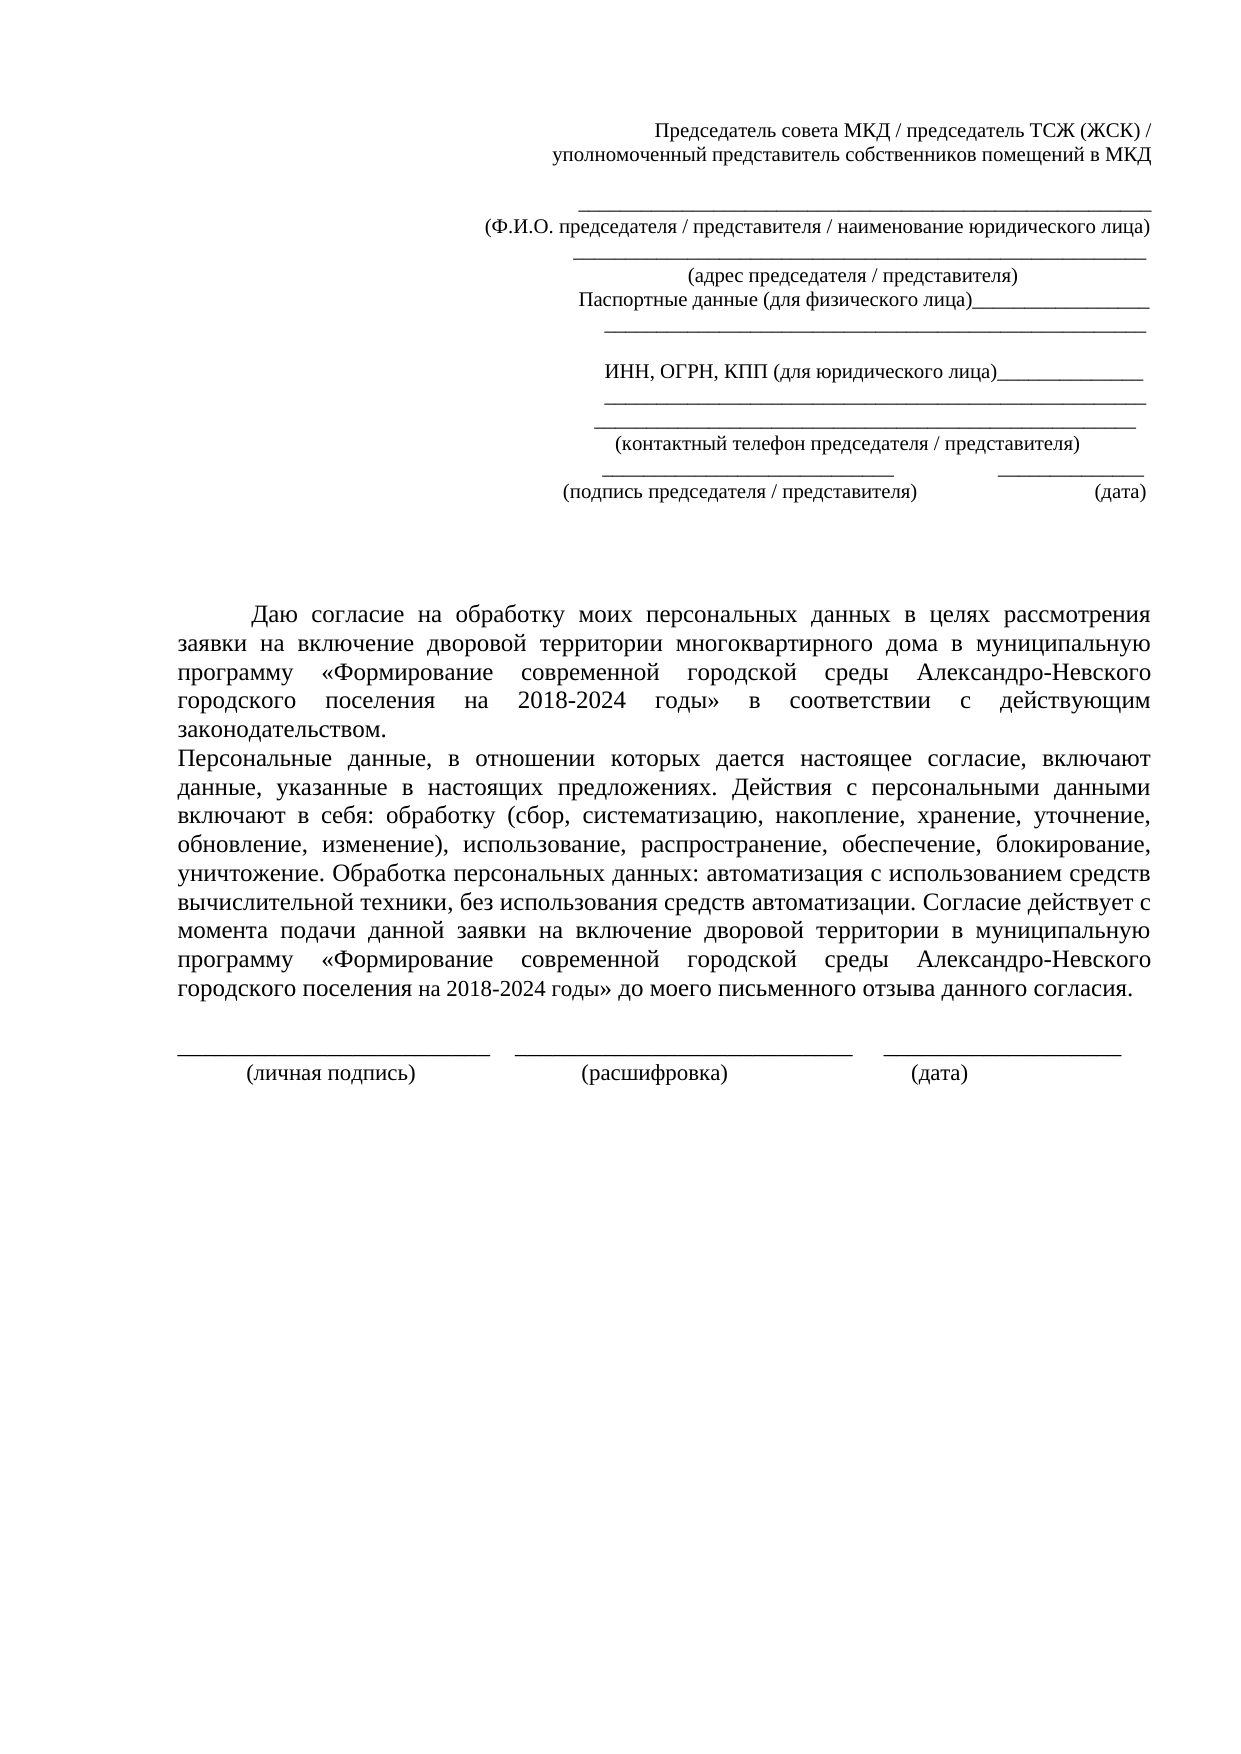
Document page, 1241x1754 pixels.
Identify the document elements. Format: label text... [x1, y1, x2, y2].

text уполномоченный представитель собственников помещений в МКД [177, 142, 1152, 166]
text Председатель совета МКД / председатель ТСЖ (ЖСК) / [177, 118, 1152, 142]
text (контактный телефон председателя / представителя) [177, 431, 1152, 455]
text (адрес председателя / представителя) [177, 262, 1152, 287]
text ____________________________ ______________ [177, 455, 1152, 479]
text (подпись председателя / представителя) (дата) [177, 479, 1152, 503]
text (личная подпись) (расшифровка) (дата) [177, 1059, 1152, 1086]
text _______________________________________________________ [177, 238, 1152, 262]
text Паспортные данные (для физического лица)_________________ [177, 287, 1152, 311]
text Даю согласие на обработку моих персональных данных в целях рассмотрения заявки на включение дворовой территории многоквартирного дома в муниципальную программу «Формирование современной городской среды Александро-Невского городского поселения на 2018-2024 годы» в соответствии с действующим законодательством. [177, 599, 1152, 743]
text _______________________________________________________ [177, 190, 1152, 214]
text Персональные данные, в отношении которых дается настоящее согласие, включают данные, указанные в настоящих предложениях. Действия с персональными данными включают в себя: обработку (сбор, систематизацию, накопление, хранение, уточнение, обновление, изменение), использование, распространение, обеспечение, блокирование, уничтожение. Обработка персональных данных: автоматизация с использованием средств вычислительной техники, без использования средств автоматизации. Согласие действует с момента подачи данной заявки на включение дворовой территории в муниципальную программу «Формирование современной городской среды Александро-Невского городского поселения на 2018-2024 годы» до моего письменного отзыва данного согласия. [177, 743, 1152, 1002]
text ____________________________________________________ [177, 407, 1152, 431]
text _________________________ ___________________________ ___________________ [177, 1031, 1152, 1059]
text (Ф.И.О. председателя / представителя / наименование юридического лица) [177, 214, 1152, 238]
text ИНН, ОГРН, КПП (для юридического лица)______________ [177, 359, 1152, 383]
text ____________________________________________________ [177, 311, 1152, 335]
text ____________________________________________________ [177, 383, 1152, 407]
